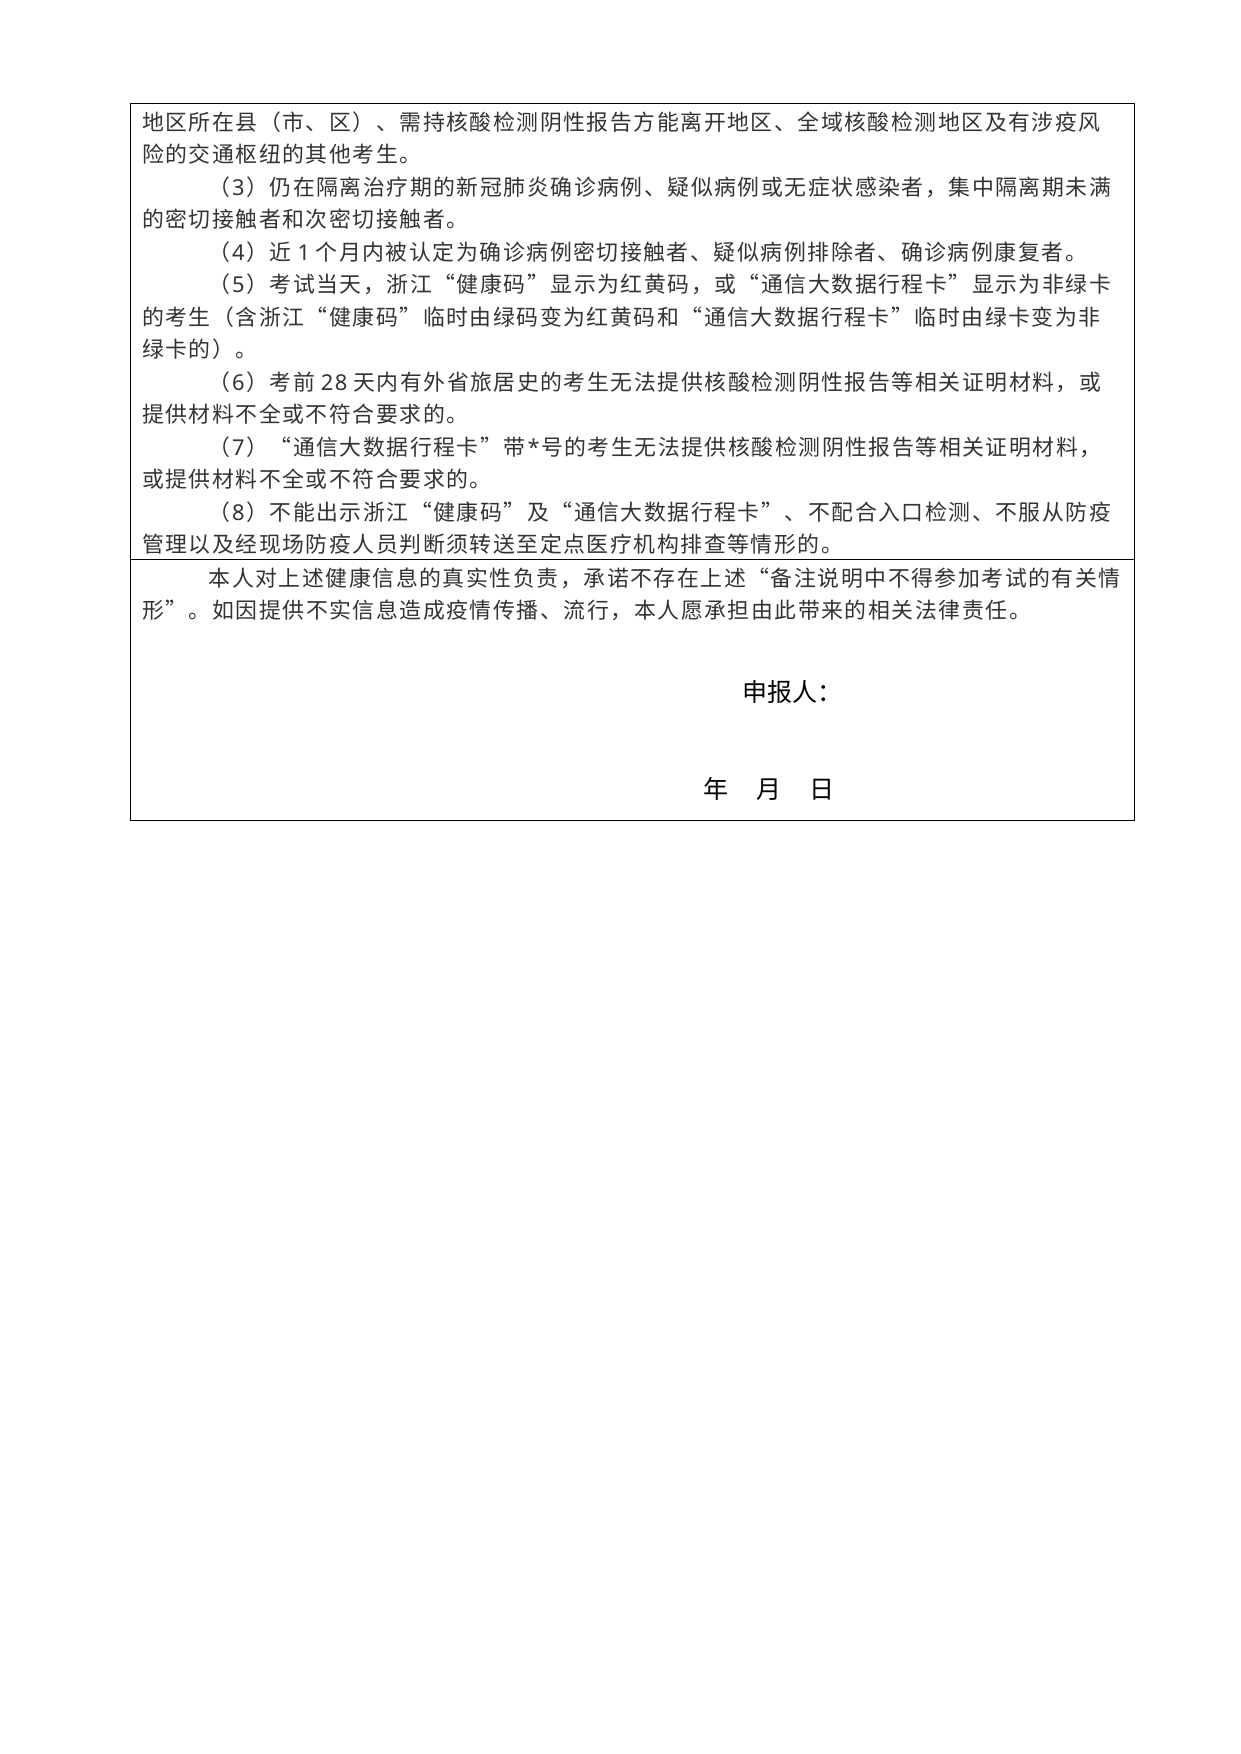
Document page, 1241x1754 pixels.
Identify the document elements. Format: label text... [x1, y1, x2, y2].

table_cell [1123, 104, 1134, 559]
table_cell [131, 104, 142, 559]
table_cell 本人对上述健康信息的真实性负责，承诺不存在上述“备注说明中不得参加考试的有关情形”。如因提供不实信息造成疫情传播、流行，本人愿承担由此带来的相关法律责任。 申报人： 年 月 日 [131, 560, 1134, 820]
